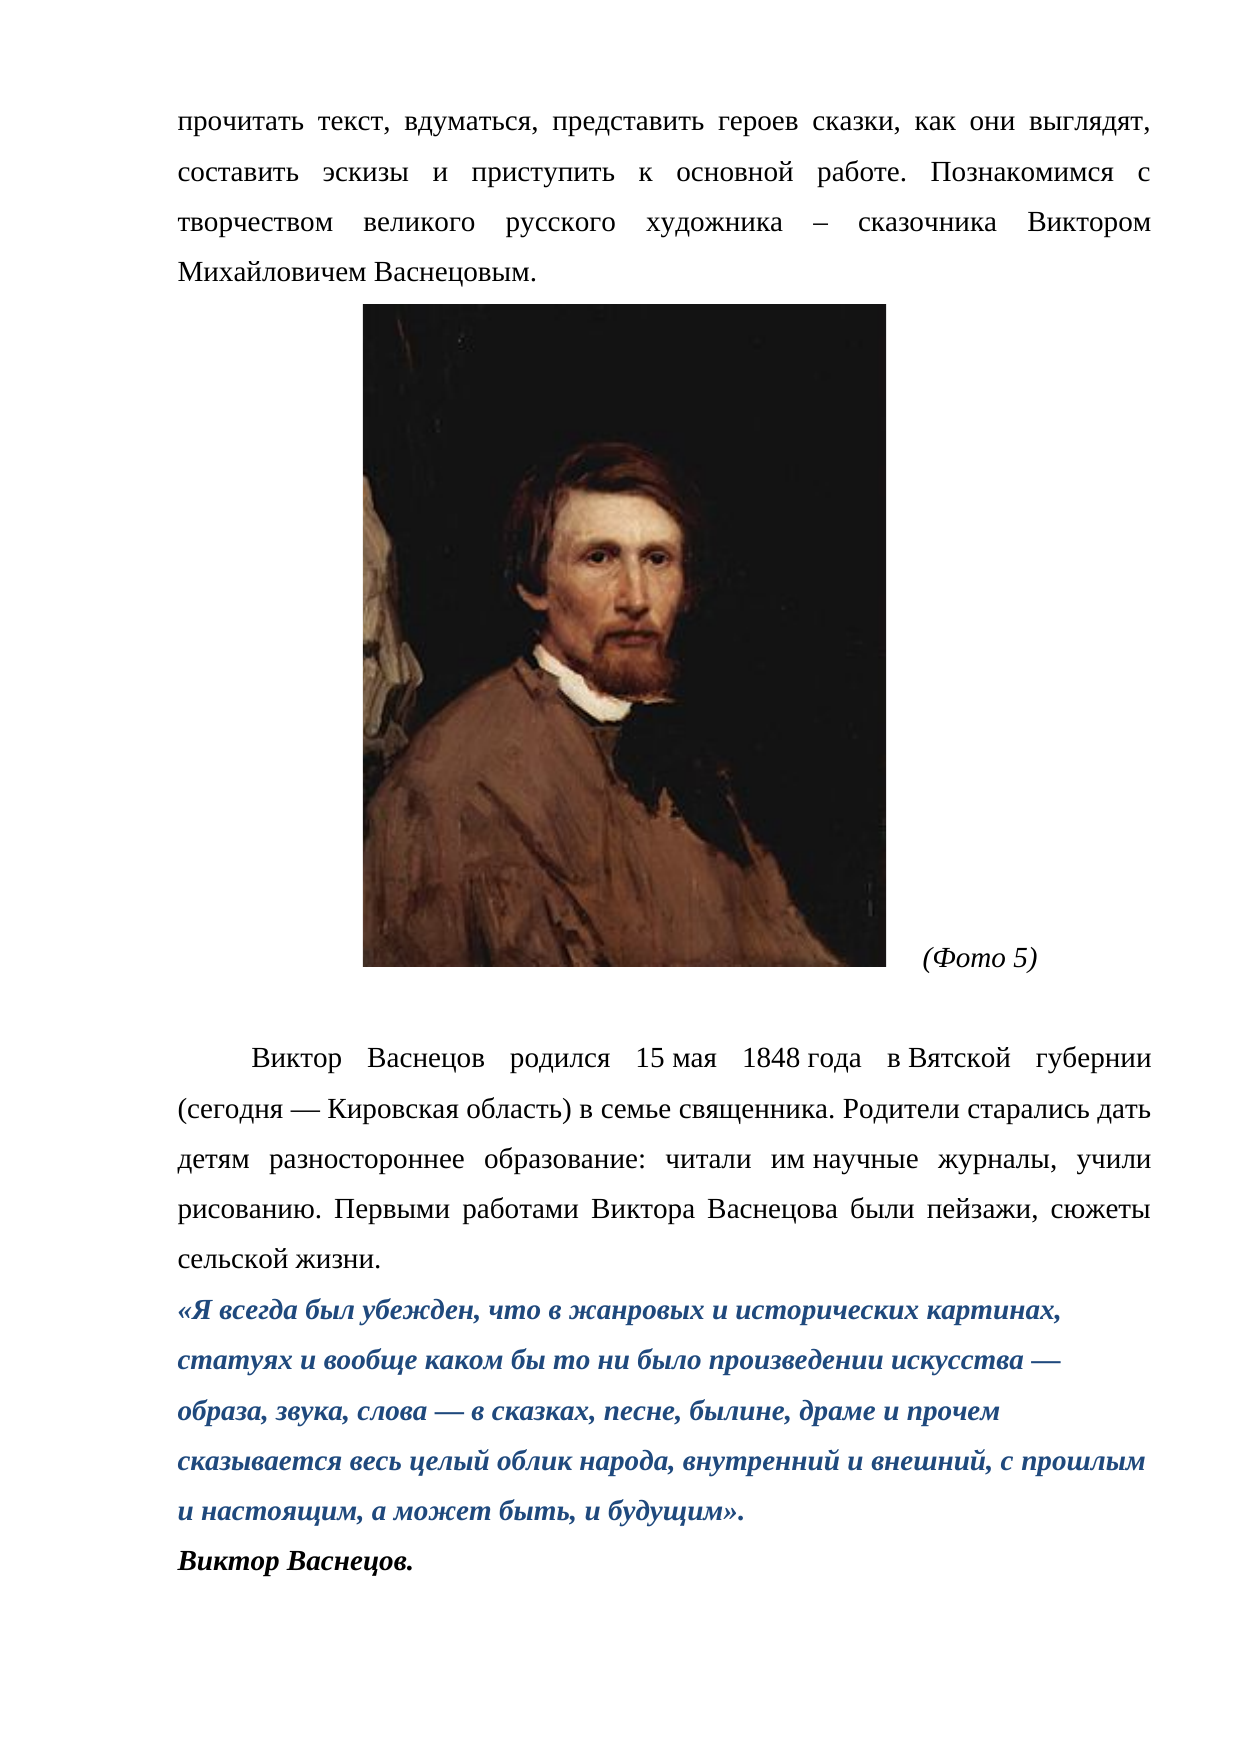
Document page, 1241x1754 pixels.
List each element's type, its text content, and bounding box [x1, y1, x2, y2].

picture [362, 304, 887, 967]
text Виктор Васнецов. [177, 1543, 1152, 1577]
text Виктор Васнецов родился 15 мая 1848 года в Вятской губернии (сегодня — Кировская область) в семье священника. Родители старались дать детям разностороннее образование: читали им научные журналы, учили рисованию. Первыми работами Виктора Васнецова были пейзажи, сюжеты сельской жизни. [177, 1040, 1152, 1275]
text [177, 103, 1152, 288]
text «Я всегда был убежден, что в жанровых и исторических картинах, статуях и вообще каком бы то ни было произведении искусства — образа, звука, слова — в сказках, песне, былине, драме и прочем сказывается весь целый облик народа, внутренний и внешний, с прошлым и настоящим, а может быть, и будущим». [177, 1292, 1152, 1527]
